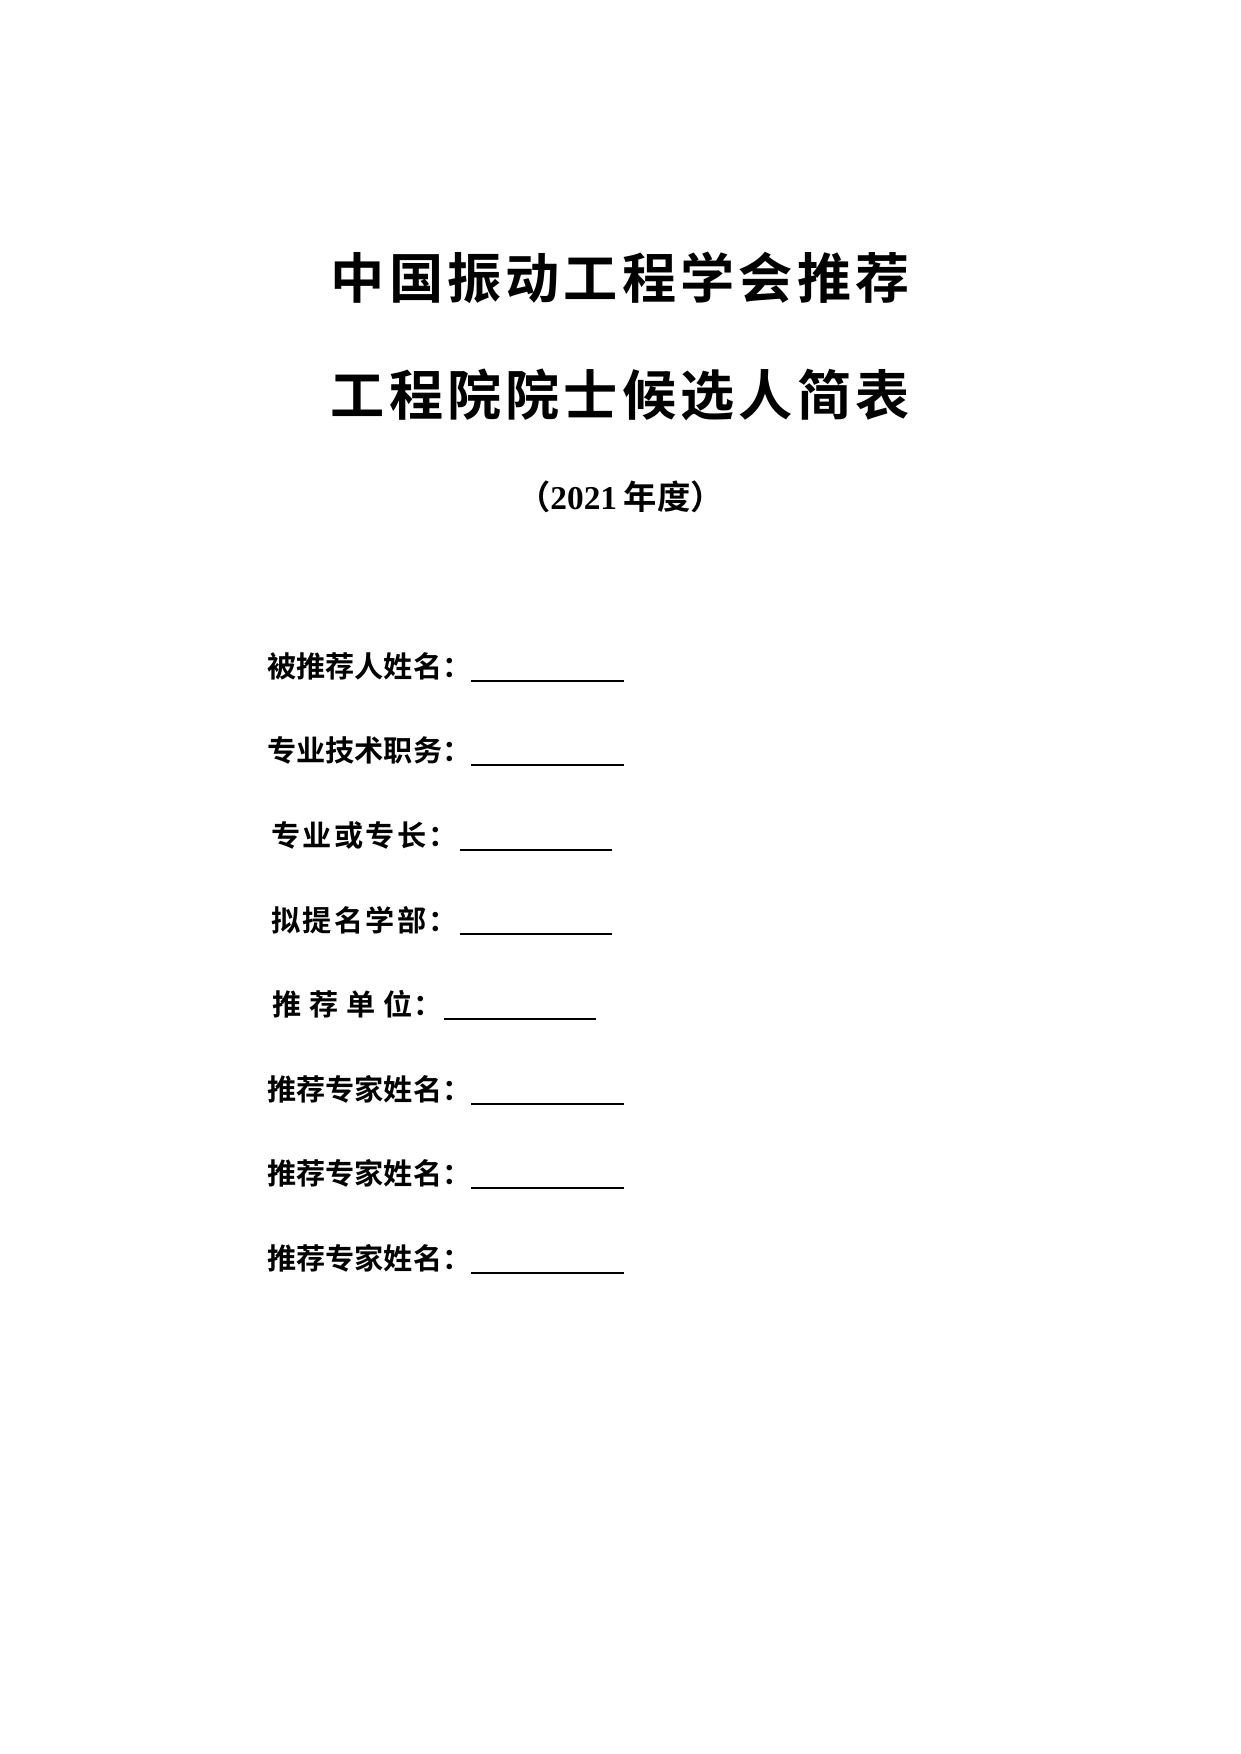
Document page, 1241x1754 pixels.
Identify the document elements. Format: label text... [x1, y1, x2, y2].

text 推 荐 单 位： [136, 982, 1104, 1024]
text （2021年度） [136, 470, 1104, 519]
text 推荐专家姓名： [136, 1235, 1104, 1278]
text 专业技术职务： [136, 728, 1104, 770]
text 推荐专家姓名： [136, 1066, 1104, 1108]
text 专业或专长： [136, 812, 1104, 855]
text 中国振动工程学会推荐 [136, 235, 1104, 314]
text 拟提名学部： [136, 897, 1104, 939]
text 工程院院士候选人简表 [136, 353, 1104, 431]
text 被推荐人姓名： [136, 643, 1104, 686]
text 推荐专家姓名： [136, 1151, 1104, 1193]
